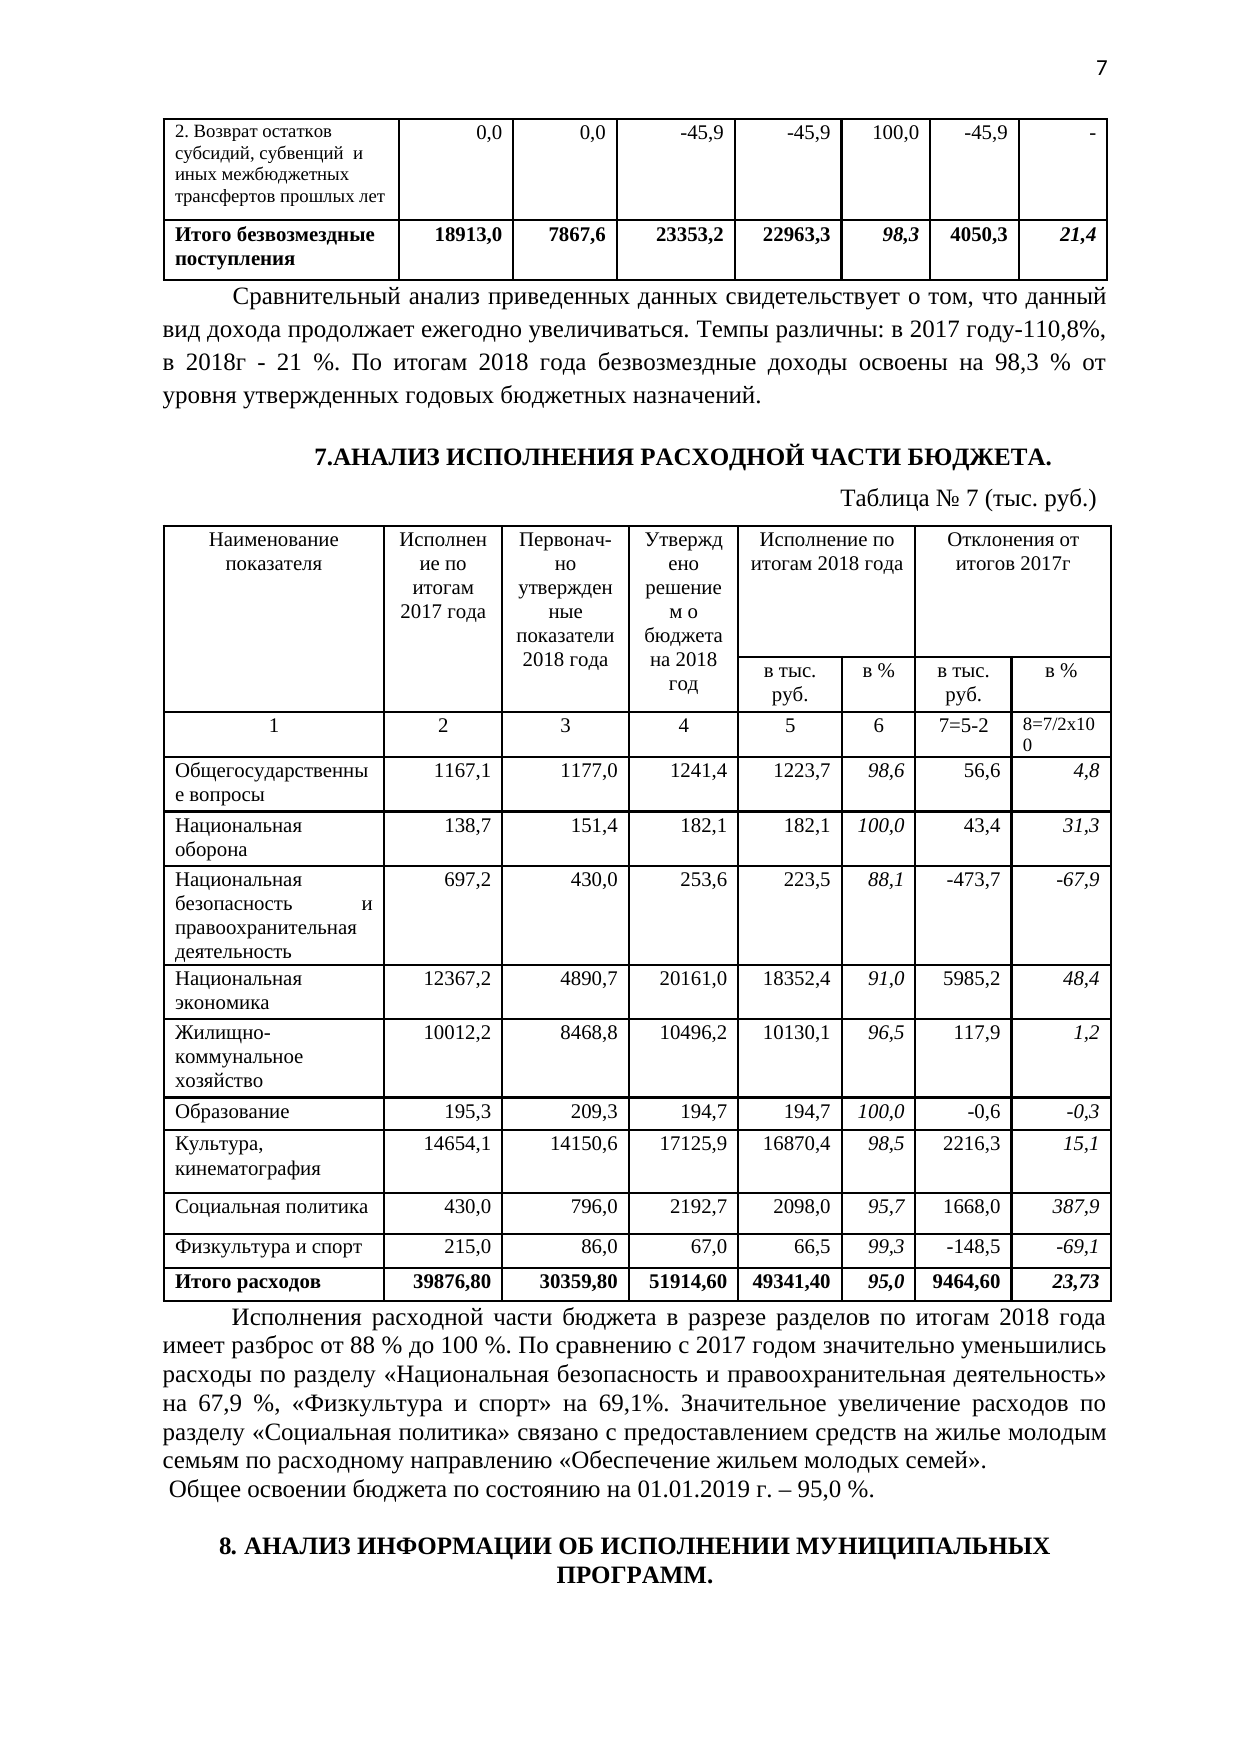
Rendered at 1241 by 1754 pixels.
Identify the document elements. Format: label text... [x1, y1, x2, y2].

table_cell 39876,80 [385, 1269, 501, 1299]
table_header Утверждено решением о бюджета на 2018 год [630, 527, 737, 711]
table_cell Социальная политика [165, 1194, 383, 1232]
table_cell 10496,2 [630, 1020, 737, 1096]
table_cell 16870,4 [739, 1131, 841, 1192]
table_cell 66,5 [739, 1235, 841, 1267]
table_cell 23353,2 [618, 221, 734, 279]
table_cell 67,0 [630, 1235, 737, 1267]
table_cell Национальная оборона [165, 813, 383, 865]
table_cell 99,3 [843, 1235, 914, 1267]
table_cell 56,6 [916, 758, 1010, 810]
table_cell 194,7 [630, 1099, 737, 1129]
table_cell 20161,0 [630, 966, 737, 1018]
table_header Наименование показателя [165, 527, 383, 711]
table_cell 5 [739, 713, 841, 756]
table_cell 215,0 [385, 1235, 501, 1267]
table_cell 697,2 [385, 867, 501, 963]
table_cell - [1020, 120, 1106, 219]
table_cell 253,6 [630, 867, 737, 963]
table_cell 387,9 [1013, 1194, 1110, 1232]
table_cell 4890,7 [503, 966, 628, 1018]
table_cell в % [843, 658, 914, 711]
table_cell 95,7 [843, 1194, 914, 1232]
table_cell -0,3 [1013, 1099, 1110, 1129]
table_cell 23,73 [1013, 1269, 1110, 1299]
table_cell 14654,1 [385, 1131, 501, 1192]
table_cell Итого расходов [165, 1269, 383, 1299]
table_header Исполнение по итогам 2017 года [385, 527, 501, 711]
table_header Исполнение по итогам 2018 года [739, 527, 914, 656]
table_cell 30359,80 [503, 1269, 628, 1299]
text Таблица № 7 (тыс. руб.) [296, 483, 1107, 512]
table_cell 86,0 [503, 1235, 628, 1267]
table_cell 98,5 [843, 1131, 914, 1192]
table_cell Образование [165, 1099, 383, 1129]
table_cell 1223,7 [739, 758, 841, 810]
table_cell 21,4 [1020, 221, 1106, 279]
table_cell 4050,3 [931, 221, 1018, 279]
table_cell Национальная безопасность и правоохранительная деятельность [165, 867, 383, 963]
table_cell 10012,2 [385, 1020, 501, 1096]
table_cell 48,4 [1013, 966, 1110, 1018]
table_cell 182,1 [739, 813, 841, 865]
table_cell 796,0 [503, 1194, 628, 1232]
table_cell 100,0 [843, 1099, 914, 1129]
table_cell -67,9 [1013, 867, 1110, 963]
table_cell 9464,60 [916, 1269, 1010, 1299]
table_cell 10130,1 [739, 1020, 841, 1096]
table_cell 100,0 [843, 813, 914, 865]
table_cell 98,6 [843, 758, 914, 810]
table_cell 7=5-2 [916, 713, 1010, 756]
table_cell 2098,0 [739, 1194, 841, 1232]
table_cell в тыс. руб. [916, 658, 1010, 711]
table_cell Общегосударственные вопросы [165, 758, 383, 810]
table_cell -45,9 [618, 120, 734, 219]
table_cell Итого безвозмездные поступления [165, 221, 398, 279]
table_cell 195,3 [385, 1099, 501, 1129]
table_cell -0,6 [916, 1099, 1010, 1129]
table_cell -69,1 [1013, 1235, 1110, 1267]
table_cell 117,9 [916, 1020, 1010, 1096]
table_cell Культура, кинематография [165, 1131, 383, 1192]
table_cell 1668,0 [916, 1194, 1010, 1232]
table_cell -473,7 [916, 867, 1010, 963]
table_cell Национальная экономика [165, 966, 383, 1018]
table_cell 4 [630, 713, 737, 756]
table_cell 100,0 [843, 120, 929, 219]
table_cell 1 [165, 713, 383, 756]
table_cell 43,4 [916, 813, 1010, 865]
table_cell в тыс. руб. [739, 658, 841, 711]
table_cell 91,0 [843, 966, 914, 1018]
table_cell 15,1 [1013, 1131, 1110, 1192]
table_cell 95,0 [843, 1269, 914, 1299]
text 7.АНАЛИЗ ИСПОЛНЕНИЯ РАСХОДНОЙ ЧАСТИ БЮДЖЕТА. [259, 442, 1107, 471]
table_cell 430,0 [503, 867, 628, 963]
table_cell 3 [503, 713, 628, 756]
table_cell 1167,1 [385, 758, 501, 810]
table_cell -148,5 [916, 1235, 1010, 1267]
table_cell 88,1 [843, 867, 914, 963]
table_cell 1177,0 [503, 758, 628, 810]
table_header Первонач-но утвержденные показатели 2018 года [503, 527, 628, 711]
table_cell 8468,8 [503, 1020, 628, 1096]
table_cell 22963,3 [736, 221, 840, 279]
table_cell Физкультура и спорт [165, 1235, 383, 1267]
table_cell 4,8 [1013, 758, 1110, 810]
text Сравнительный анализ приведенных данных свидетельствует о том, что данный вид дохода продолжает ежегодно увеличиваться. Темпы различны: в 2017 году-110,8%, в 2018г - 21 %. По итогам 2018 года безвозмездные доходы освоены на 98,3 % от уровня утвержденных годовых бюджетных назначений. [162, 281, 1107, 409]
table_cell 194,7 [739, 1099, 841, 1129]
table_cell 2216,3 [916, 1131, 1010, 1192]
table_cell 138,7 [385, 813, 501, 865]
table_cell 8=7/2х100 [1013, 713, 1110, 756]
table_cell 7867,6 [514, 221, 616, 279]
table_cell 2. Возврат остатков субсидий, субвенций и иных межбюджетных трансфертов прошлых лет [165, 120, 398, 219]
table_cell 2192,7 [630, 1194, 737, 1232]
table_cell 17125,9 [630, 1131, 737, 1192]
table_cell 182,1 [630, 813, 737, 865]
table_cell 151,4 [503, 813, 628, 865]
table_cell 6 [843, 713, 914, 756]
table_cell -45,9 [931, 120, 1018, 219]
table_cell 0,0 [400, 120, 512, 219]
table_cell 96,5 [843, 1020, 914, 1096]
table_cell 98,3 [843, 221, 929, 279]
table_cell 209,3 [503, 1099, 628, 1129]
table_cell -45,9 [736, 120, 840, 219]
table_cell 0,0 [514, 120, 616, 219]
table_cell 14150,6 [503, 1131, 628, 1192]
text Исполнения расходной части бюджета в разрезе разделов по итогам 2018 года имеет разброс от 88 % до 100 %. По сравнению с 2017 годом значительно уменьшились расходы по разделу «Национальная безопасность и правоохранительная деятельность» на 67,9 %, «Физкультура и спорт» на 69,1%. Значительное увеличение расходов по разделу «Социальная политика» связано с предоставлением средств на жилье молодым семьям по расходному направлению «Обеспечение жильем молодых семей». [162, 1302, 1107, 1474]
text 8. АНАЛИЗ ИНФОРМАЦИИ ОБ ИСПОЛНЕНИИ МУНИЦИПАЛЬНЫХ ПРОГРАММ. [162, 1531, 1107, 1588]
table_cell 51914,60 [630, 1269, 737, 1299]
table_cell 18913,0 [400, 221, 512, 279]
table_cell в % [1013, 658, 1110, 711]
table_cell 49341,40 [739, 1269, 841, 1299]
table_cell 18352,4 [739, 966, 841, 1018]
table_cell 31,3 [1013, 813, 1110, 865]
table_cell 1241,4 [630, 758, 737, 810]
text Общее освоении бюджета по состоянию на 01.01.2019 г. – 95,0 %. [162, 1474, 1107, 1503]
table_header Отклонения от итогов 2017г [916, 527, 1110, 656]
table_cell 430,0 [385, 1194, 501, 1232]
table_cell 1,2 [1013, 1020, 1110, 1096]
table_cell 223,5 [739, 867, 841, 963]
table_cell 5985,2 [916, 966, 1010, 1018]
table_cell Жилищно-коммунальное хозяйство [165, 1020, 383, 1096]
table_cell 12367,2 [385, 966, 501, 1018]
table_cell 2 [385, 713, 501, 756]
